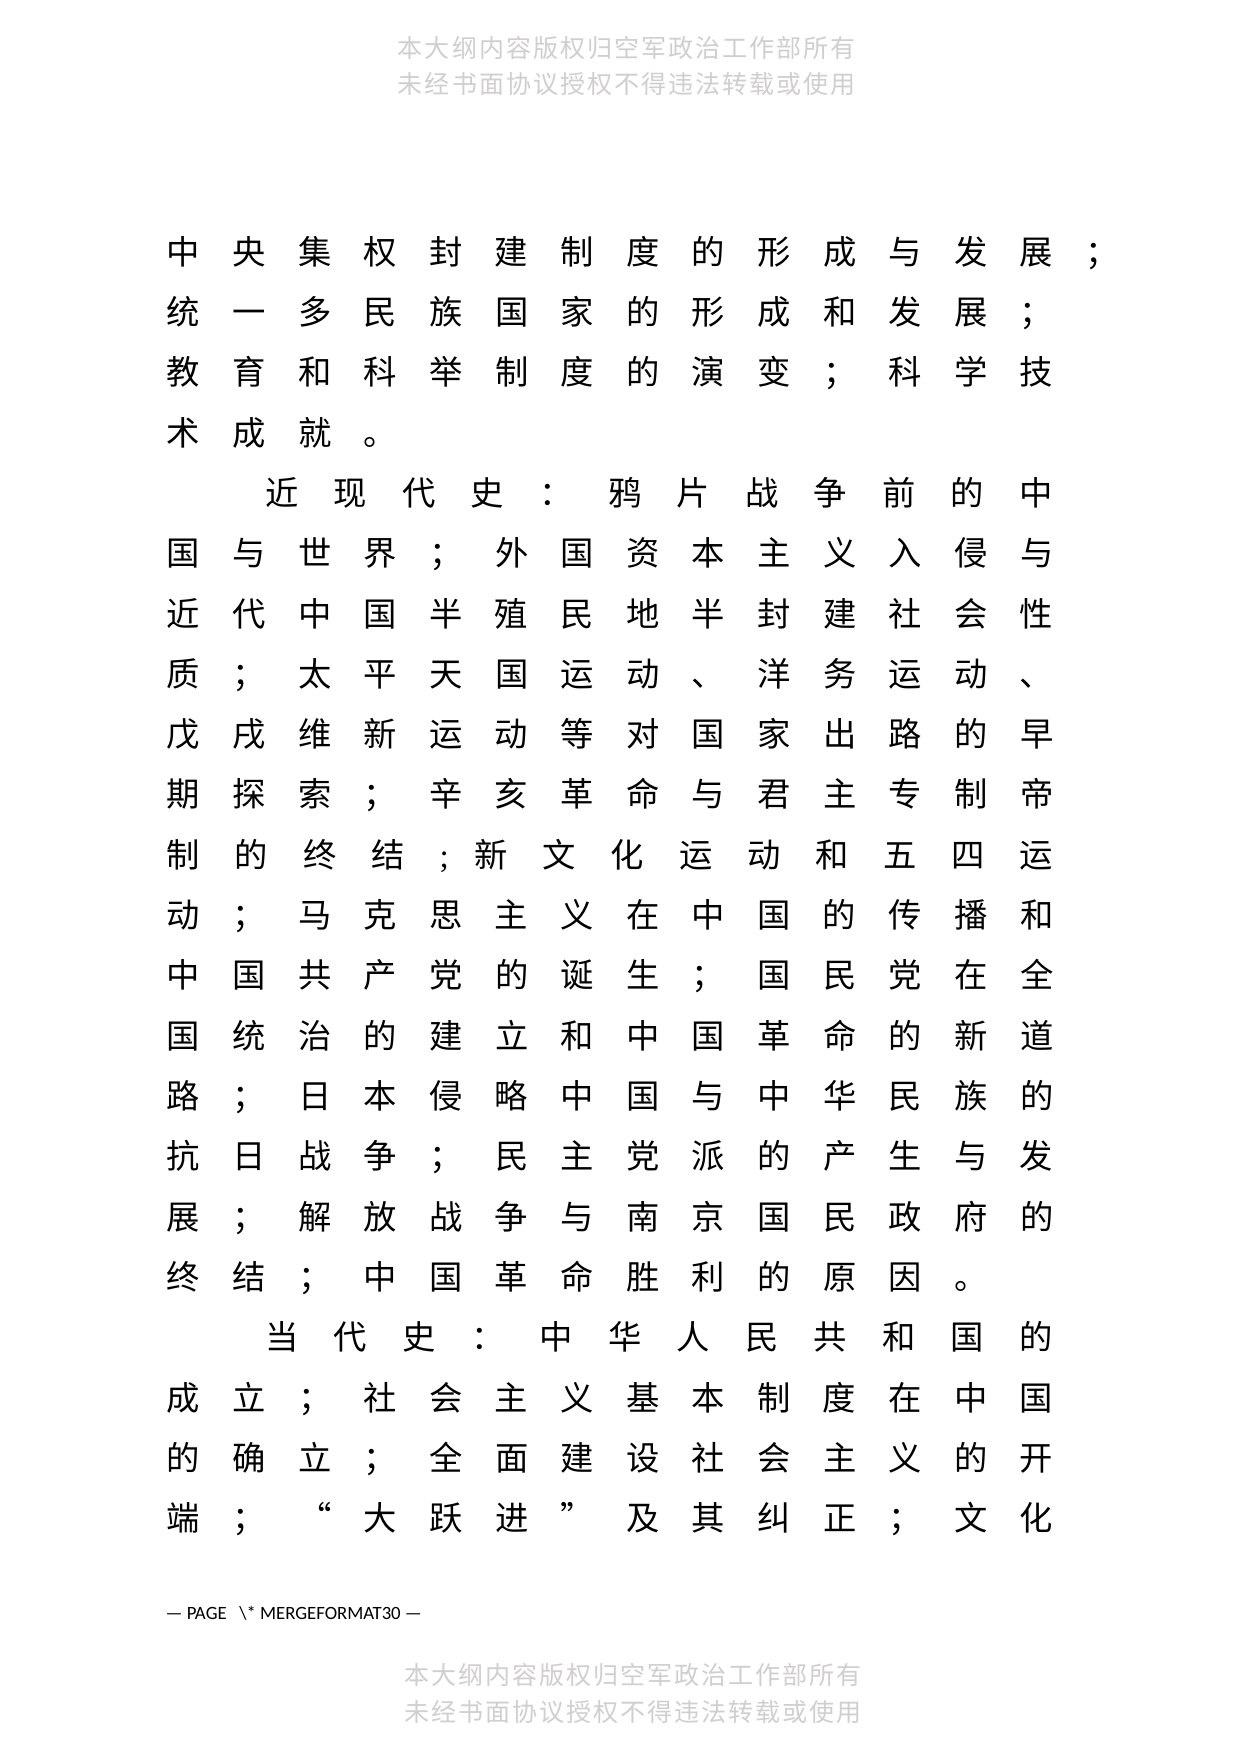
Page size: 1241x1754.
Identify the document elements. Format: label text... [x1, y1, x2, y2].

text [167, 219, 1085, 461]
text 近现代史：鸦片战争前的中国与世界；外国资本主义入侵与近代中国半殖民地半封建社会性质；太平天国运动、洋务运动、戊戌维新运动等对国家出路的早期探索；辛亥革命与君主专制帝制的终结;新文化运动和五四运动；马克思主义在中国的传播和中国共产党的诞生；国民党在全国统治的建立和中国革命的新道路；日本侵略中国与中华民族的抗日战争；民主党派的产生与发展；解放战争与南京国民政府的终结；中国革命胜利的原因。 [167, 461, 1085, 1305]
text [167, 1305, 1085, 1546]
